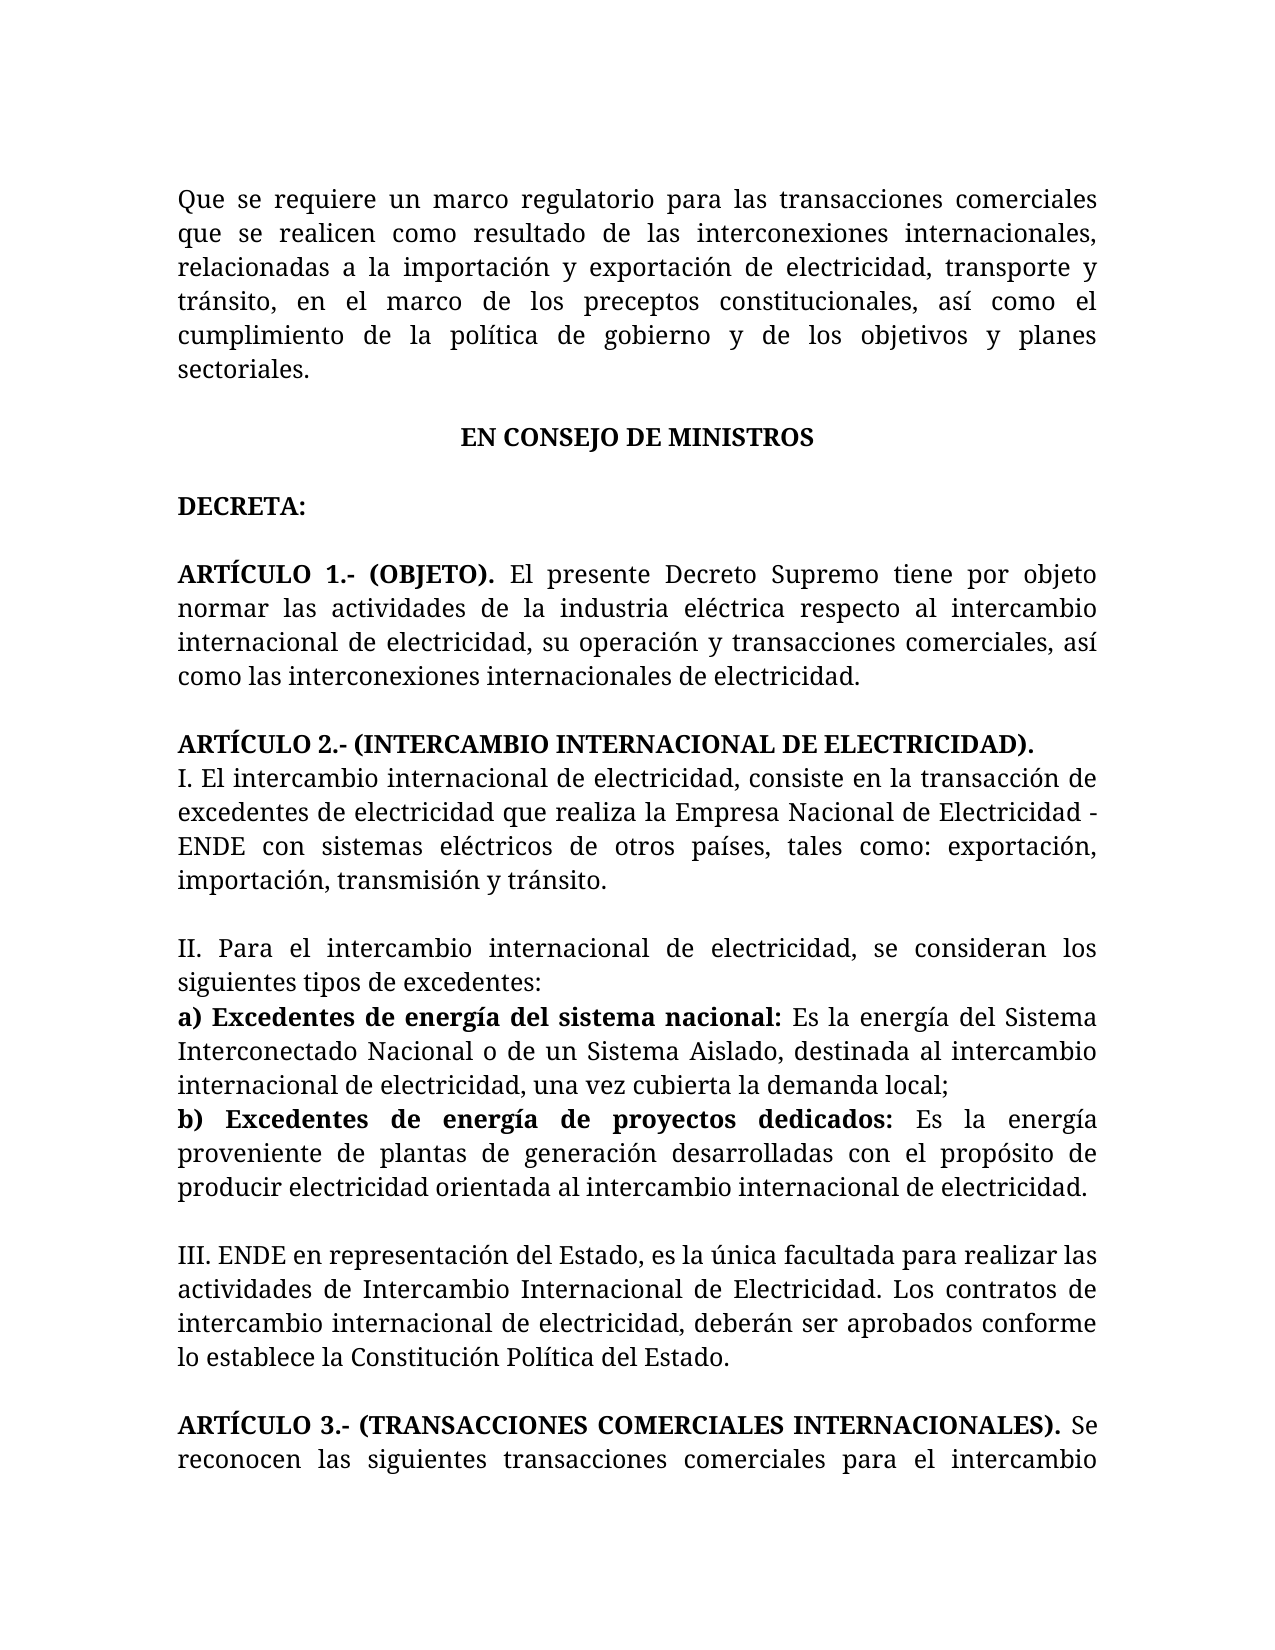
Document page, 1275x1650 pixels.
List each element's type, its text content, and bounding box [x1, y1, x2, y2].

text ARTÍCULO 1.- (OBJETO). El presente Decreto Supremo tiene por objeto normar las actividades de la industria eléctrica respecto al intercambio internacional de electricidad, su operación y transacciones comerciales, así como las interconexiones internacionales de electricidad. [177, 556, 1098, 693]
text Que se requiere un marco regulatorio para las transacciones comerciales que se realicen como resultado de las interconexiones internacionales, relacionadas a la importación y exportación de electricidad, transporte y tránsito, en el marco de los preceptos constitucionales, así como el cumplimiento de la política de gobierno y de los objetivos y planes sectoriales. [177, 182, 1098, 386]
text I. El intercambio internacional de electricidad, consiste en la transacción de excedentes de electricidad que realiza la Empresa Nacional de Electricidad - ENDE con sistemas eléctricos de otros países, tales como: exportación, importación, transmisión y tránsito. [177, 761, 1098, 897]
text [177, 1408, 1098, 1476]
text DECRETA: [177, 488, 1098, 522]
text a) Excedentes de energía del sistema nacional: Es la energía del Sistema Interconectado Nacional o de un Sistema Aislado, destinada al intercambio internacional de electricidad, una vez cubierta la demanda local; [177, 999, 1098, 1101]
text III. ENDE en representación del Estado, es la única facultada para realizar las actividades de Intercambio Internacional de Electricidad. Los contratos de intercambio internacional de electricidad, deberán ser aprobados conforme lo establece la Constitución Política del Estado. [177, 1238, 1098, 1374]
text ARTÍCULO 2.- (INTERCAMBIO INTERNACIONAL DE ELECTRICIDAD). [177, 727, 1098, 761]
text II. Para el intercambio internacional de electricidad, se consideran los siguientes tipos de excedentes: [177, 931, 1098, 999]
text EN CONSEJO DE MINISTROS [177, 420, 1098, 454]
text b) Excedentes de energía de proyectos dedicados: Es la energía proveniente de plantas de generación desarrolladas con el propósito de producir electricidad orientada al intercambio internacional de electricidad. [177, 1101, 1098, 1203]
